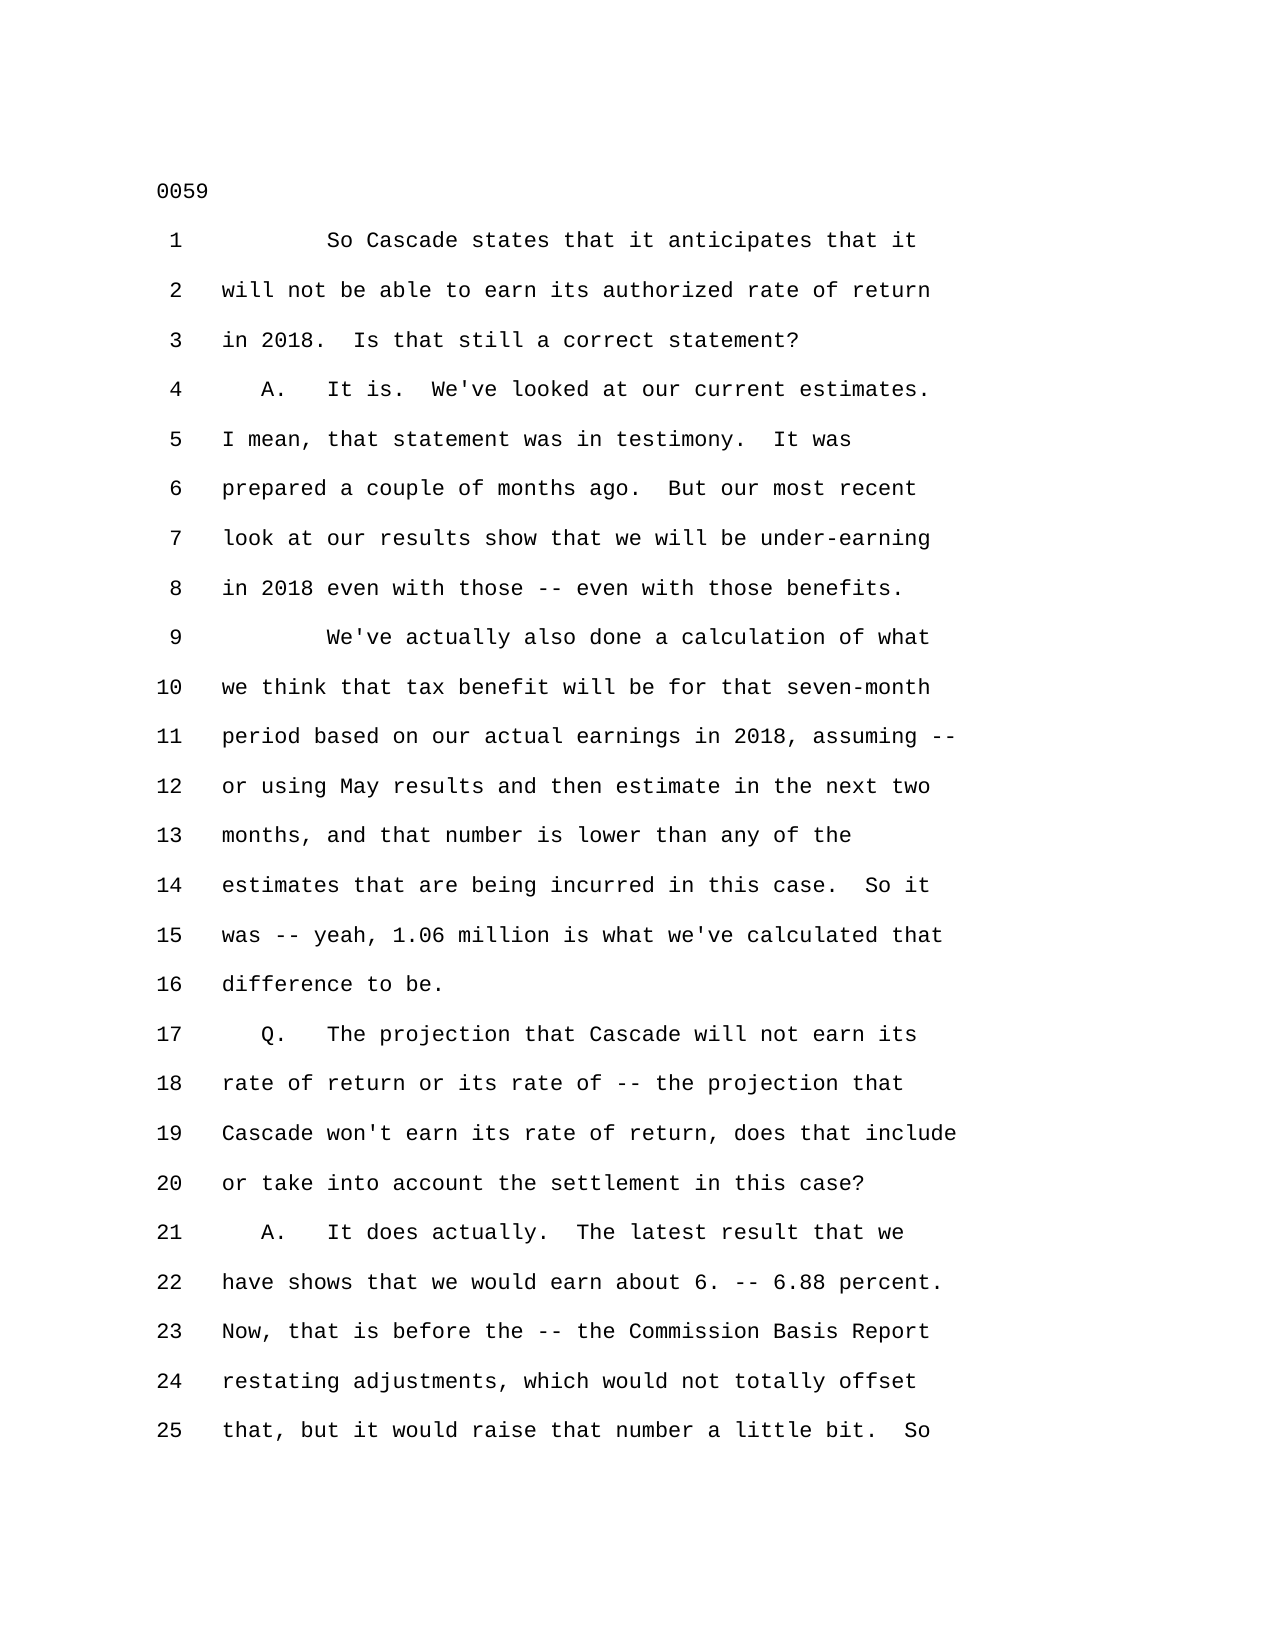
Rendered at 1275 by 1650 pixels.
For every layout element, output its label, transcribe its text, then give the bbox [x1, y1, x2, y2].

text 21 A. It does actually. The latest result that we [156, 1221, 1119, 1246]
text 12 or using May results and then estimate in the next two [156, 775, 1119, 800]
text 17 Q. The projection that Cascade will not earn its [156, 1023, 1119, 1048]
text 25 that, but it would raise that number a little bit. So [156, 1419, 1119, 1444]
text 4 A. It is. We've looked at our current estimates. [156, 378, 1119, 403]
text 3 in 2018. Is that still a correct statement? [156, 329, 1119, 353]
text 2 will not be able to earn its authorized rate of return [156, 279, 1119, 304]
text 13 months, and that number is lower than any of the [156, 824, 1119, 849]
text 7 look at our results show that we will be under-earning [156, 527, 1119, 552]
text 20 or take into account the settlement in this case? [156, 1172, 1119, 1196]
text 18 rate of return or its rate of -- the projection that [156, 1072, 1119, 1097]
text 14 estimates that are being incurred in this case. So it [156, 874, 1119, 899]
text 8 in 2018 even with those -- even with those benefits. [156, 577, 1119, 601]
text 16 difference to be. [156, 973, 1119, 998]
text 23 Now, that is before the -- the Commission Basis Report [156, 1320, 1119, 1345]
text 5 I mean, that statement was in testimony. It was [156, 428, 1119, 453]
text 1 So Cascade states that it anticipates that it [156, 229, 1119, 254]
text 22 have shows that we would earn about 6. -- 6.88 percent. [156, 1271, 1119, 1296]
text 24 restating adjustments, which would not totally offset [156, 1370, 1119, 1395]
text 0059 [156, 180, 1119, 205]
text 11 period based on our actual earnings in 2018, assuming -- [156, 725, 1119, 750]
text 9 We've actually also done a calculation of what [156, 626, 1119, 651]
text 15 was -- yeah, 1.06 million is what we've calculated that [156, 924, 1119, 948]
text 10 we think that tax benefit will be for that seven-month [156, 676, 1119, 701]
text 19 Cascade won't earn its rate of return, does that include [156, 1122, 1119, 1147]
text 6 prepared a couple of months ago. But our most recent [156, 477, 1119, 502]
